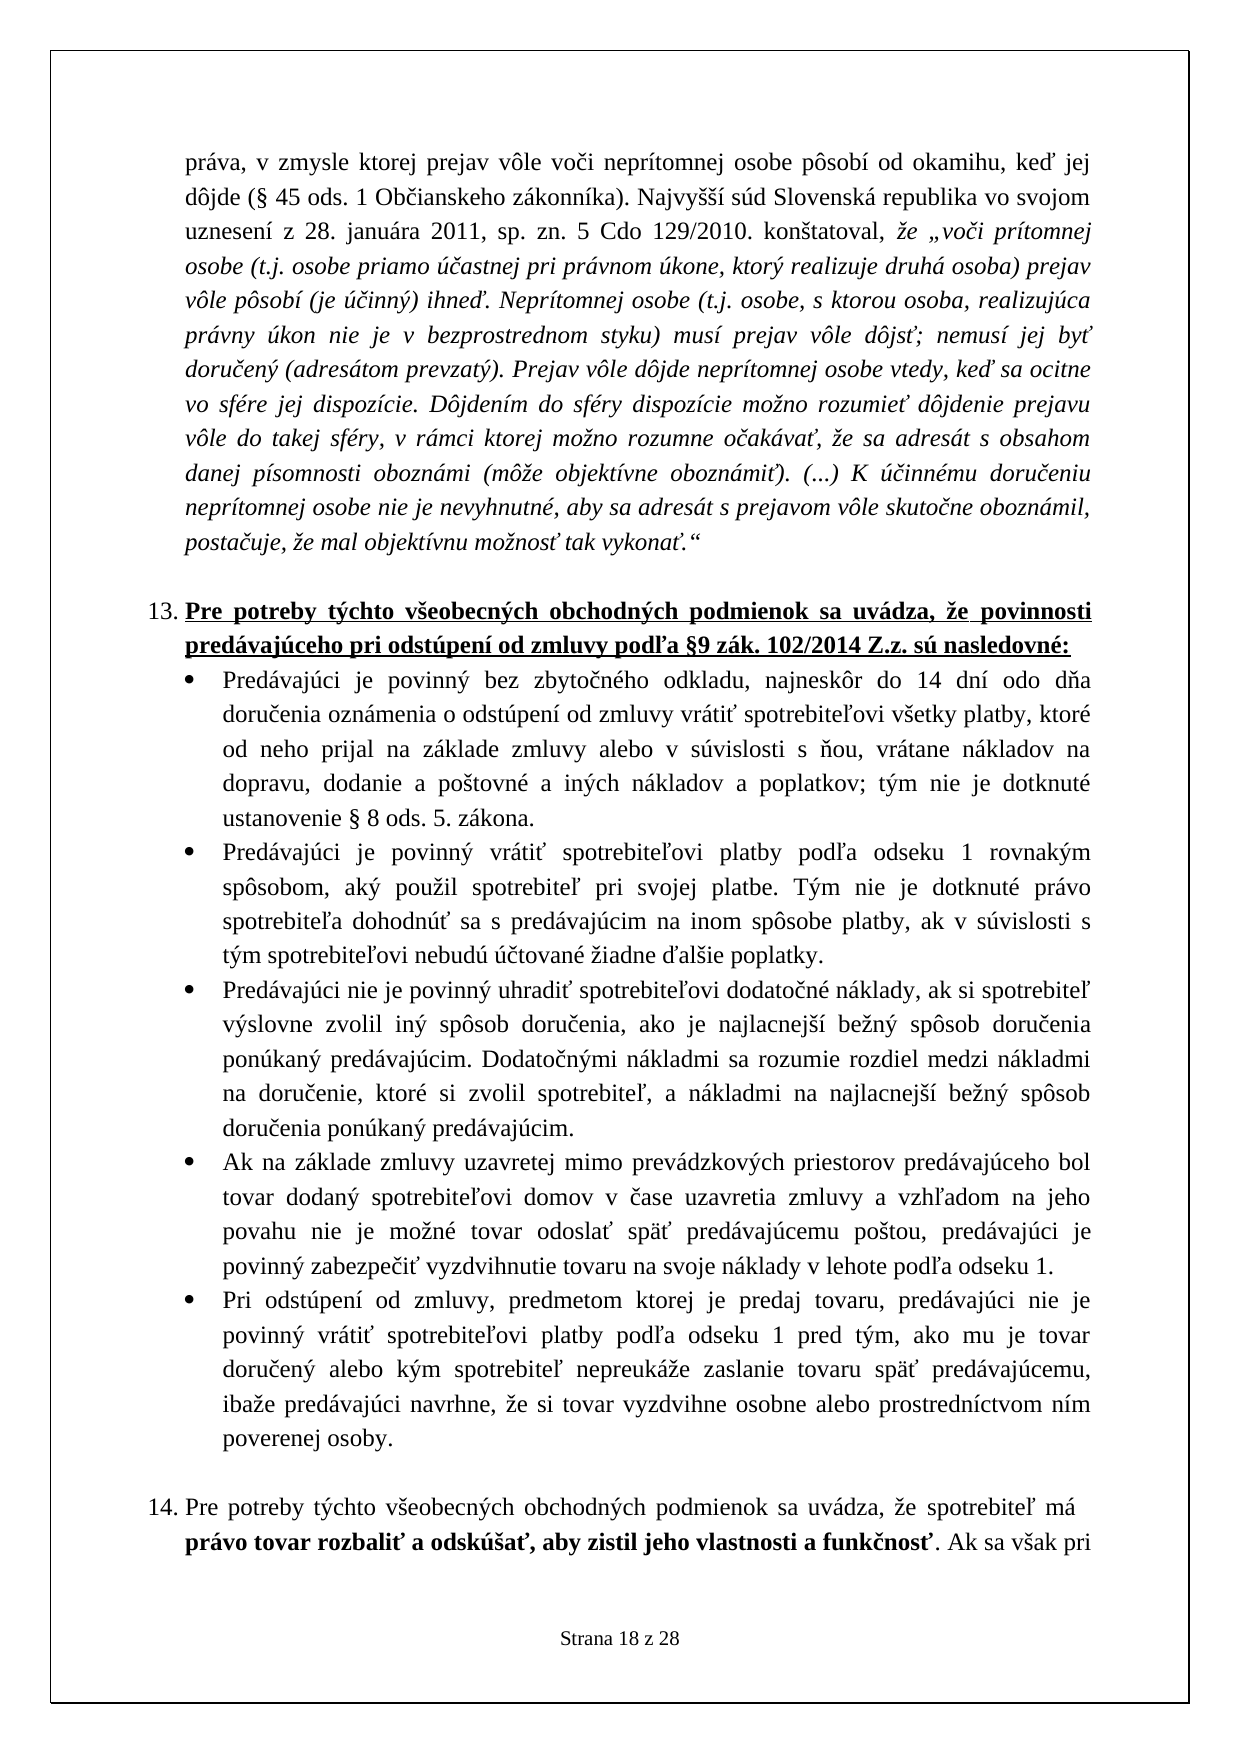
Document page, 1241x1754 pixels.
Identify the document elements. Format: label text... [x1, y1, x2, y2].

list Pri odstúpení od zmluvy, predmetom ktorej je predaj tovaru, predávajúci nie je povinný vrátiť spotrebiteľovi platby podľa odseku 1 pred tým, ako mu je tovar doručený alebo kým spotrebiteľ nepreukáže zaslanie tovaru späť predávajúcemu, ibaže predávajúci navrhne, že si tovar vyzdvihne osobne alebo prostredníctvom ním poverenej osoby. [185, 1285, 1092, 1452]
list Predávajúci je povinný vrátiť spotrebiteľovi platby podľa odseku 1 rovnakým spôsobom, aký použil spotrebiteľ pri svojej platbe. Tým nie je dotknuté právo spotrebiteľa dohodnúť sa s predávajúcim na inom spôsobe platby, ak v súvislosti s tým spotrebiteľovi nebudú účtované žiadne ďalšie poplatky. [185, 837, 1092, 969]
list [147, 147, 1092, 556]
list Predávajúci nie je povinný uhradiť spotrebiteľovi dodatočné náklady, ak si spotrebiteľ výslovne zvolil iný spôsob doručenia, ako je najlacnejší bežný spôsob doručenia ponúkaný predávajúcim. Dodatočnými nákladmi sa rozumie rozdiel medzi nákladmi na doručenie, ktoré si zvolil spotrebiteľ, a nákladmi na najlacnejší bežný spôsob doručenia ponúkaný predávajúcim. [185, 975, 1092, 1142]
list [147, 1492, 1092, 1555]
list Pre potreby týchto všeobecných obchodných podmienok sa uvádza, že povinnosti predávajúceho pri odstúpení od zmluvy podľa §9 zák. 102/2014 Z.z. sú nasledovné: [147, 596, 1092, 659]
list Ak na základe zmluvy uzavretej mimo prevádzkových priestorov predávajúceho bol tovar dodaný spotrebiteľovi domov v čase uzavretia zmluvy a vzhľadom na jeho povahu nie je možné tovar odoslať späť predávajúcemu poštou, predávajúci je povinný zabezpečiť vyzdvihnutie tovaru na svoje náklady v lehote podľa odseku 1. [185, 1147, 1092, 1279]
list Predávajúci je povinný bez zbytočného odkladu, najneskôr do 14 dní odo dňa doručenia oznámenia o odstúpení od zmluvy vrátiť spotrebiteľovi všetky platby, ktoré od neho prijal na základe zmluvy alebo v súvislosti s ňou, vrátane nákladov na dopravu, dodanie a poštovné a iných nákladov a poplatkov; tým nie je dotknuté ustanovenie § 8 ods. 5. zákona. [185, 665, 1092, 831]
